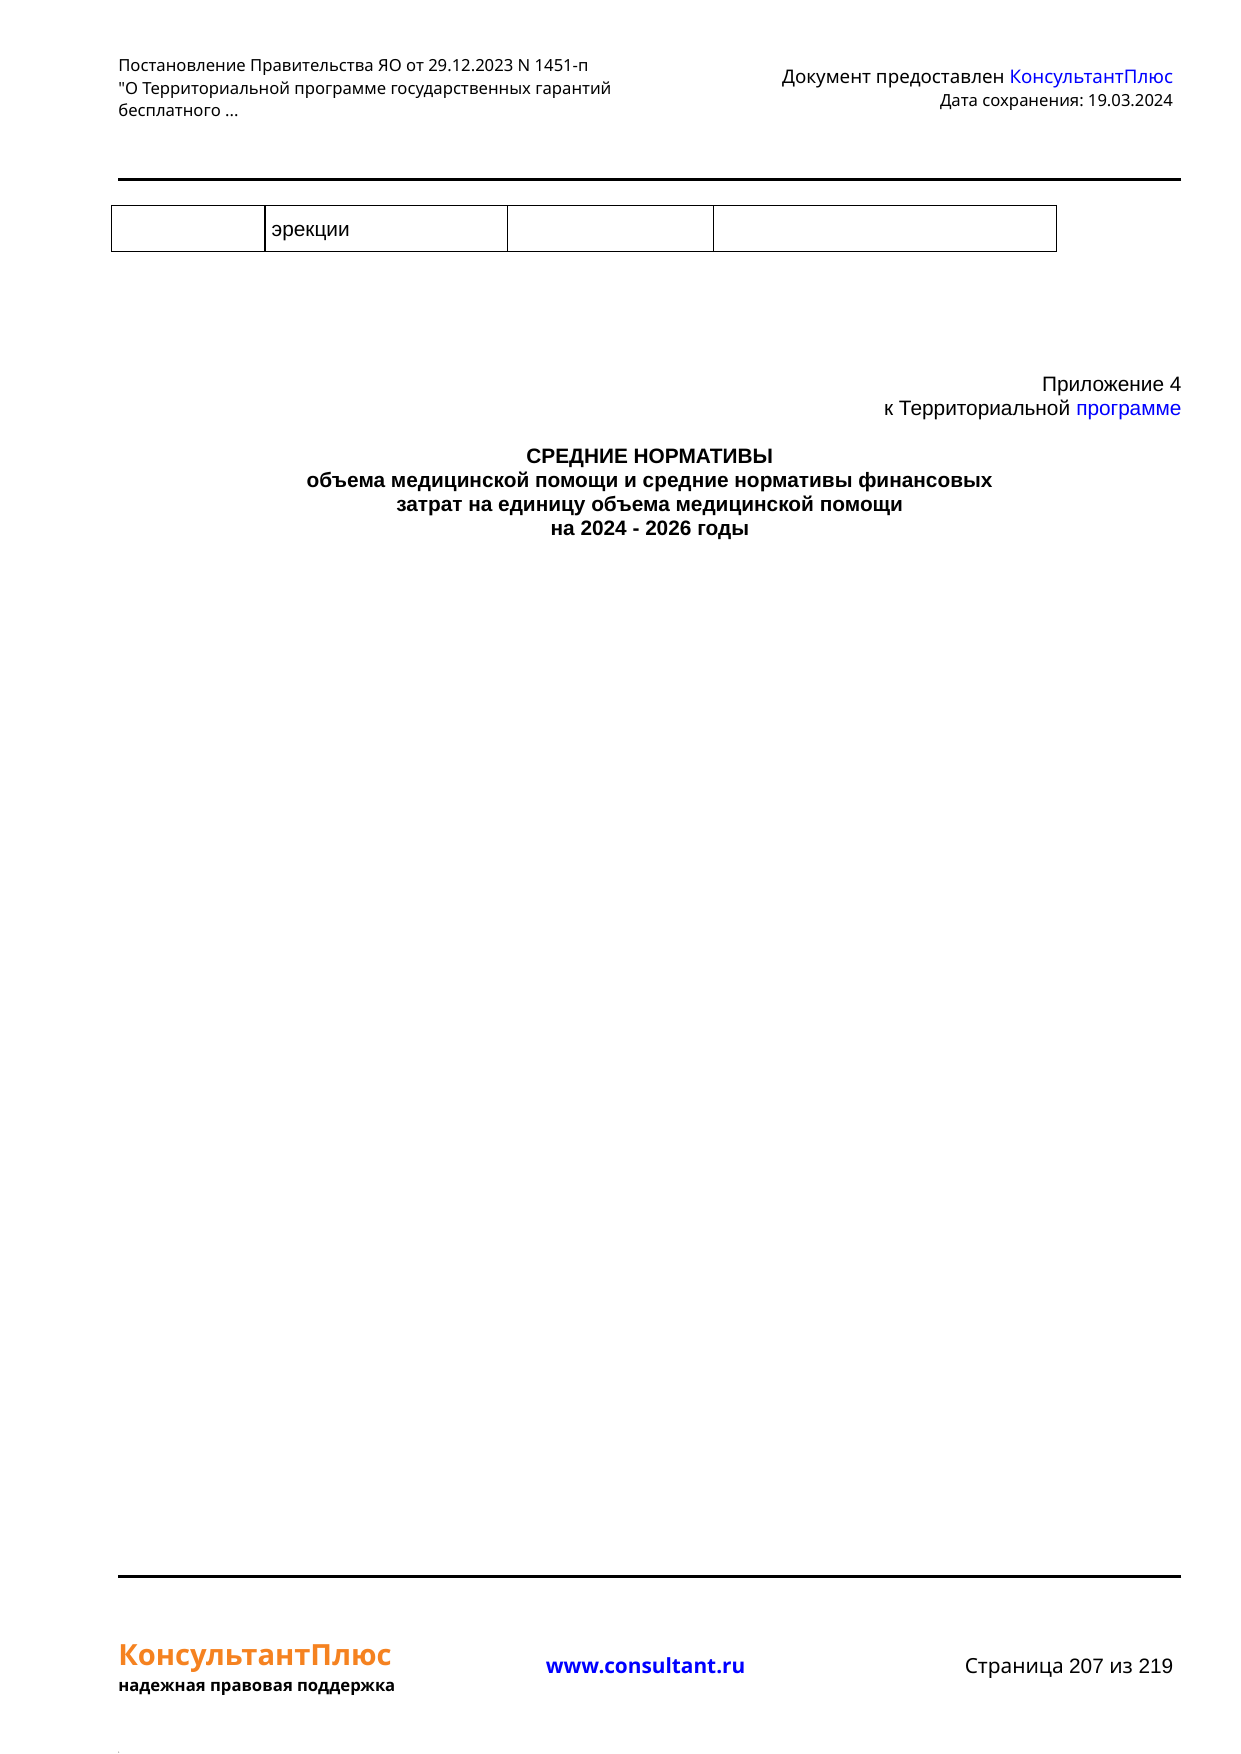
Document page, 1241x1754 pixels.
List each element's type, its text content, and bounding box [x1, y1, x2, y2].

text к Территориальной программе [118, 396, 1181, 420]
title затрат на единицу объема медицинской помощи [118, 492, 1181, 516]
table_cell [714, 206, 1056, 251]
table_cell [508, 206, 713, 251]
title СРЕДНИЕ НОРМАТИВЫ [118, 444, 1181, 468]
text Приложение 4 [118, 372, 1181, 396]
title объема медицинской помощи и средние нормативы финансовых [118, 468, 1181, 492]
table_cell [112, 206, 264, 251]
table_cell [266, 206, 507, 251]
title на 2024 - 2026 годы [118, 516, 1181, 539]
